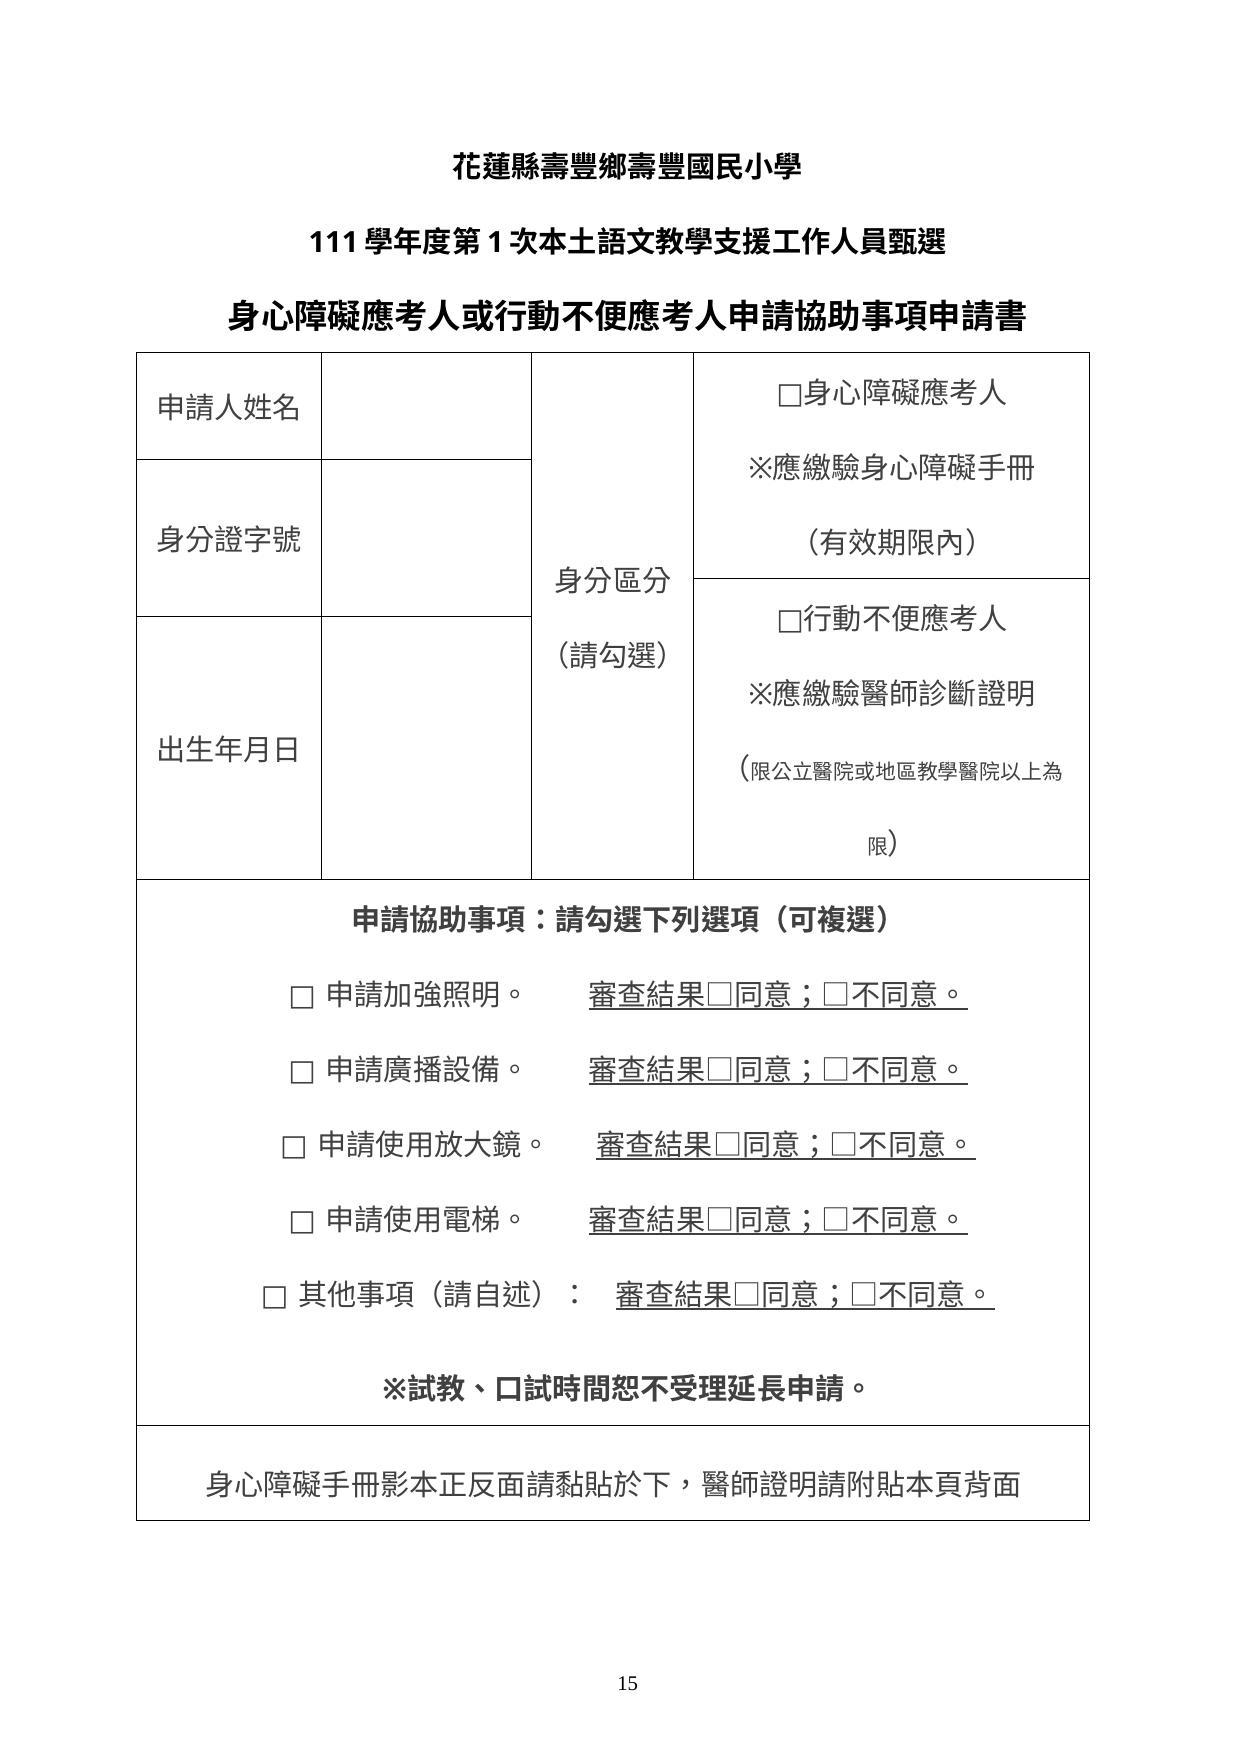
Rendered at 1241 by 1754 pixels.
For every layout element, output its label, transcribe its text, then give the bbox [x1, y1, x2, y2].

table_cell [322, 460, 531, 616]
table_header 身分區分 （請勾選） [532, 353, 693, 879]
table_cell 身心障礙手冊影本正反面請黏貼於下，醫師證明請附貼本頁背面 [137, 1426, 1089, 1520]
text 身心障礙應考人或行動不便應考人申請協助事項申請書 [118, 277, 1137, 352]
table_cell 申請協助事項：請勾選下列選項（可複選） 申請加強照明。 審查結果□同意；□不同意。 申請廣播設備。 審查結果□同意；□不同意。 申請使用放大鏡。 審查結果□同意；□不同意。 申請使用電梯。 審查結果□同意；□不同意。 其他事項（請自述）： 審查結果□同意；□不同意。 ※試教、口試時間恕不受理延長申請。 [137, 880, 1089, 1425]
text 111學年度第1次本土語文教學支援工作人員甄選 [118, 202, 1137, 277]
table_header 申請人姓名 [137, 353, 321, 459]
table_cell 身分證字號 [137, 460, 321, 616]
table_cell [322, 617, 531, 879]
table_header □身心障礙應考人 ※應繳驗身心障礙手冊 （有效期限內） [694, 353, 1089, 578]
table_header [322, 353, 531, 459]
table_cell □行動不便應考人 ※應繳驗醫師診斷證明 （限公立醫院或地區教學醫院以上為限） [694, 579, 1089, 879]
table_cell 出生年月日 [137, 617, 321, 879]
text 花蓮縣壽豐鄉壽豐國民小學 [118, 127, 1137, 202]
